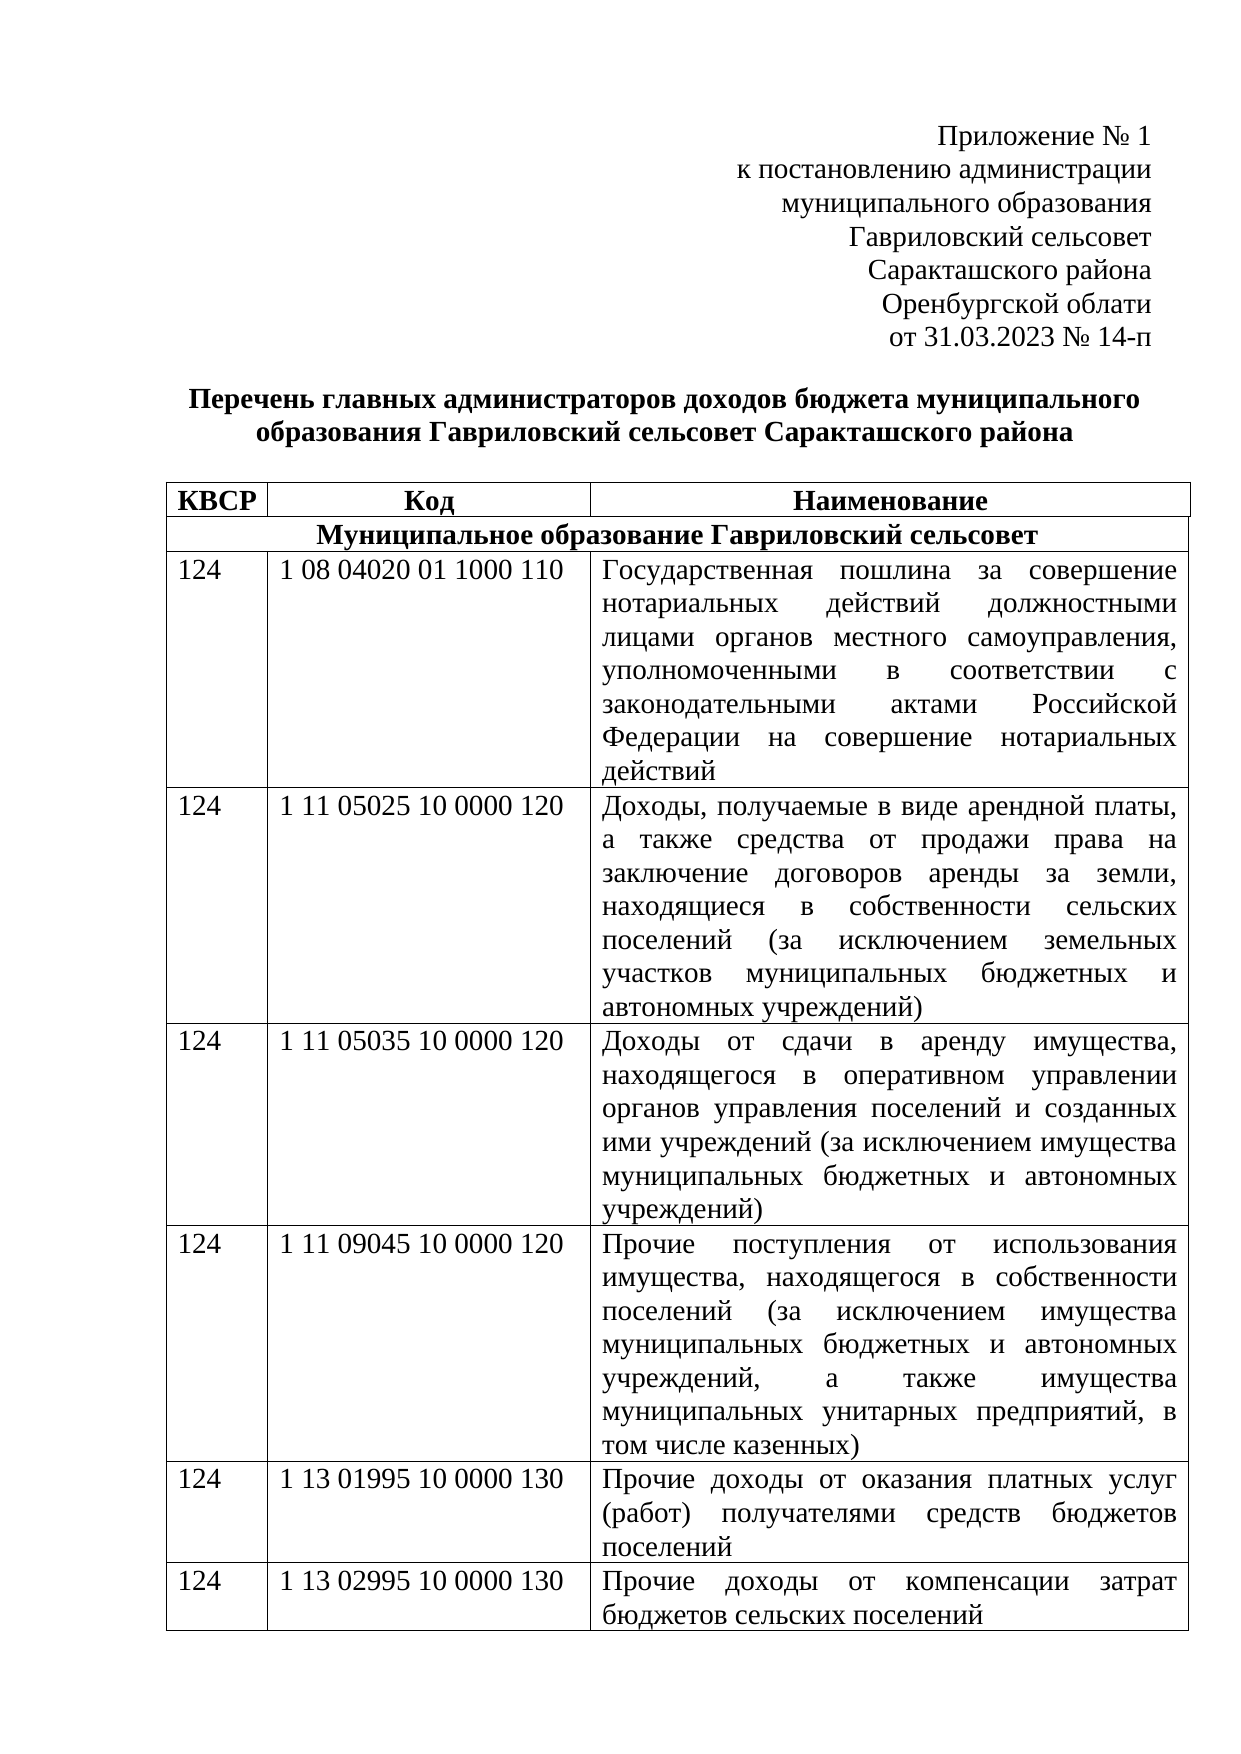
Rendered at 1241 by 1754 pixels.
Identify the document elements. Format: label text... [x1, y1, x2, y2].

table_cell 124 [167, 1462, 267, 1562]
table_cell Доходы, получаемые в виде арендной платы, а также средства от продажи права на заключение договоров аренды за земли, находящиеся в собственности сельских поселений (за исключением земельных участков муниципальных бюджетных и автономных учреждений) [591, 788, 1188, 1022]
table_cell 1 13 01995 10 0000 130 [268, 1462, 590, 1562]
table_header Код [268, 483, 590, 516]
table_cell 124 [167, 1563, 267, 1630]
table_cell 124 [167, 1024, 267, 1225]
table_cell Прочие доходы от компенсации затрат бюджетов сельских поселений [591, 1563, 1188, 1630]
table_cell 1 11 05035 10 0000 120 [268, 1024, 590, 1225]
table_cell Муниципальное образование Гавриловский сельсовет [167, 517, 1188, 551]
table_cell Прочие поступления от использования имущества, находящегося в собственности поселений (за исключением имущества муниципальных бюджетных и автономных учреждений, а также имущества муниципальных унитарных предприятий, в том числе казенных) [591, 1226, 1188, 1461]
text Оренбургской облати от 31.03.2023 № 14-п [177, 286, 1152, 353]
table_cell 1 11 09045 10 0000 120 [268, 1226, 590, 1461]
text Саракташского района [177, 252, 1152, 286]
table_cell 1 08 04020 01 1000 110 [268, 552, 590, 787]
table_cell 1 11 05025 10 0000 120 [268, 788, 590, 1022]
table_header КВСР [167, 483, 267, 516]
text к постановлению администрации [177, 152, 1152, 185]
table_header Наименование [591, 483, 1190, 516]
table_cell 124 [167, 788, 267, 1022]
table_cell Доходы от сдачи в аренду имущества, находящегося в оперативном управлении органов управления поселений и созданных ими учреждений (за исключением имущества муниципальных бюджетных и автономных учреждений) [591, 1024, 1188, 1225]
text Перечень главных администраторов доходов бюджета муниципального образования Гавриловский сельсовет Саракташского района [177, 381, 1152, 448]
table_cell Прочие доходы от оказания платных услуг (работ) получателями средств бюджетов поселений [591, 1462, 1188, 1562]
text Приложение № 1 [783, 118, 1152, 152]
table_cell 124 [167, 1226, 267, 1461]
table_cell Государственная пошлина за совершение нотариальных действий должностными лицами органов местного самоуправления, уполномоченными в соответствии с законодательными актами Российской Федерации на совершение нотариальных действий [591, 552, 1188, 787]
text Гавриловский сельсовет [177, 219, 1152, 252]
text муниципального образования [177, 185, 1152, 219]
table_cell 1 13 02995 10 0000 130 [268, 1563, 590, 1630]
table_cell 124 [167, 552, 267, 787]
